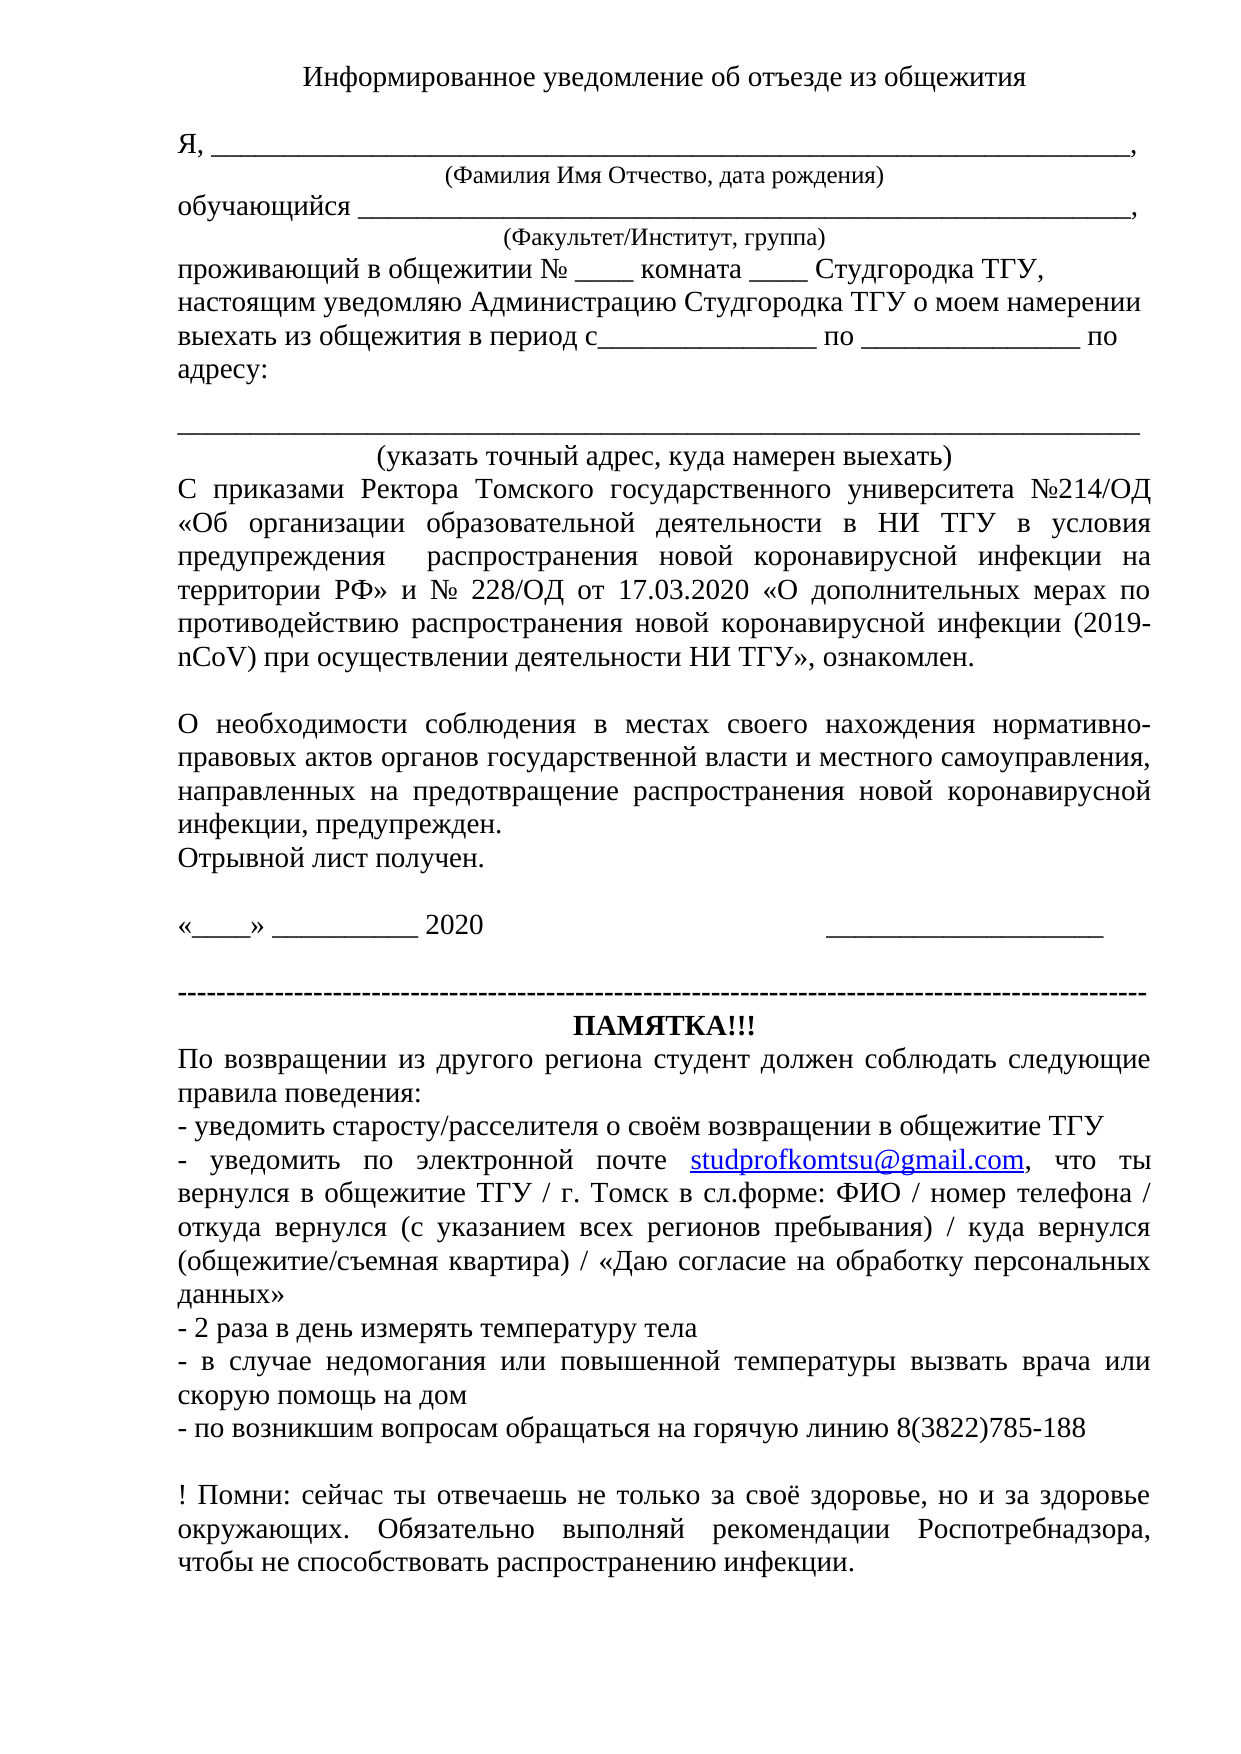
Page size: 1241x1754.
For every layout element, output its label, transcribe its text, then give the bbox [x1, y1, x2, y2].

text ! Помни: сейчас ты отвечаешь не только за своё здоровье, но и за здоровье окружающих. Обязательно выполняй рекомендации Роспотребнадзора, чтобы не способствовать распространению инфекции. [177, 1477, 1152, 1578]
text - уведомить по электронной почте studprofkomtsu@gmail.com, что ты вернулся в общежитие ТГУ / г. Томск в сл.форме: ФИО / номер телефона / откуда вернулся (с указанием всех регионов пребывания) / куда вернулся (общежитие/съемная квартира) / «Даю согласие на обработку персональных данных» [177, 1142, 1152, 1310]
text (Фамилия Имя Отчество, дата рождения) [177, 160, 1152, 188]
text Информированное уведомление об отъезде из общежития [177, 59, 1152, 93]
text (Факультет/Институт, группа) [177, 222, 1152, 251]
text обучающийся _____________________________________________________, [177, 188, 1152, 222]
text - 2 раза в день измерять температуру тела [177, 1310, 1152, 1343]
text - в случае недомогания или повышенной температуры вызвать врача или скорую помощь на дом [177, 1343, 1152, 1410]
text Отрывной лист получен. [177, 840, 1152, 874]
text (указать точный адрес, куда намерен выехать) [177, 438, 1152, 471]
text ---------------------------------------------------------------------------------------------------- [177, 974, 1152, 1008]
text - уведомить старосту/расселителя о своём возвращении в общежитие ТГУ [177, 1108, 1152, 1142]
text проживающий в общежитии № ____ комната ____ Студгородка ТГУ, настоящим уведомляю Администрацию Студгородка ТГУ о моем намерении выехать из общежития в период с_______________ по _______________ по адресу: [177, 251, 1152, 385]
text Я, _______________________________________________________________, [177, 126, 1152, 160]
text ПАМЯТКА!!! [177, 1008, 1152, 1041]
text - по возникшим вопросам обращаться на горячую линию 8(3822)785-188 [177, 1410, 1152, 1444]
text О необходимости соблюдения в местах своего нахождения нормативно-правовых актов органов государственной власти и местного самоуправления, направленных на предотвращение распространения новой коронавирусной инфекции, предупрежден. [177, 706, 1152, 840]
text По возвращении из другого региона студент должен соблюдать следующие правила поведения: [177, 1041, 1152, 1108]
text С приказами Ректора Томского государственного университета №214/ОД «Об организации образовательной деятельности в НИ ТГУ в условия предупреждения распространения новой коронавирусной инфекции на территории РФ» и № 228/ОД от 17.03.2020 «О дополнительных мерах по противодействию распространения новой коронавирусной инфекции (2019-nCoV) при осуществлении деятельности НИ ТГУ», ознакомлен. [177, 471, 1152, 672]
text __________________________________________________________________ [177, 404, 1152, 438]
text «____» __________ 2020 ___________________ [177, 907, 1152, 941]
